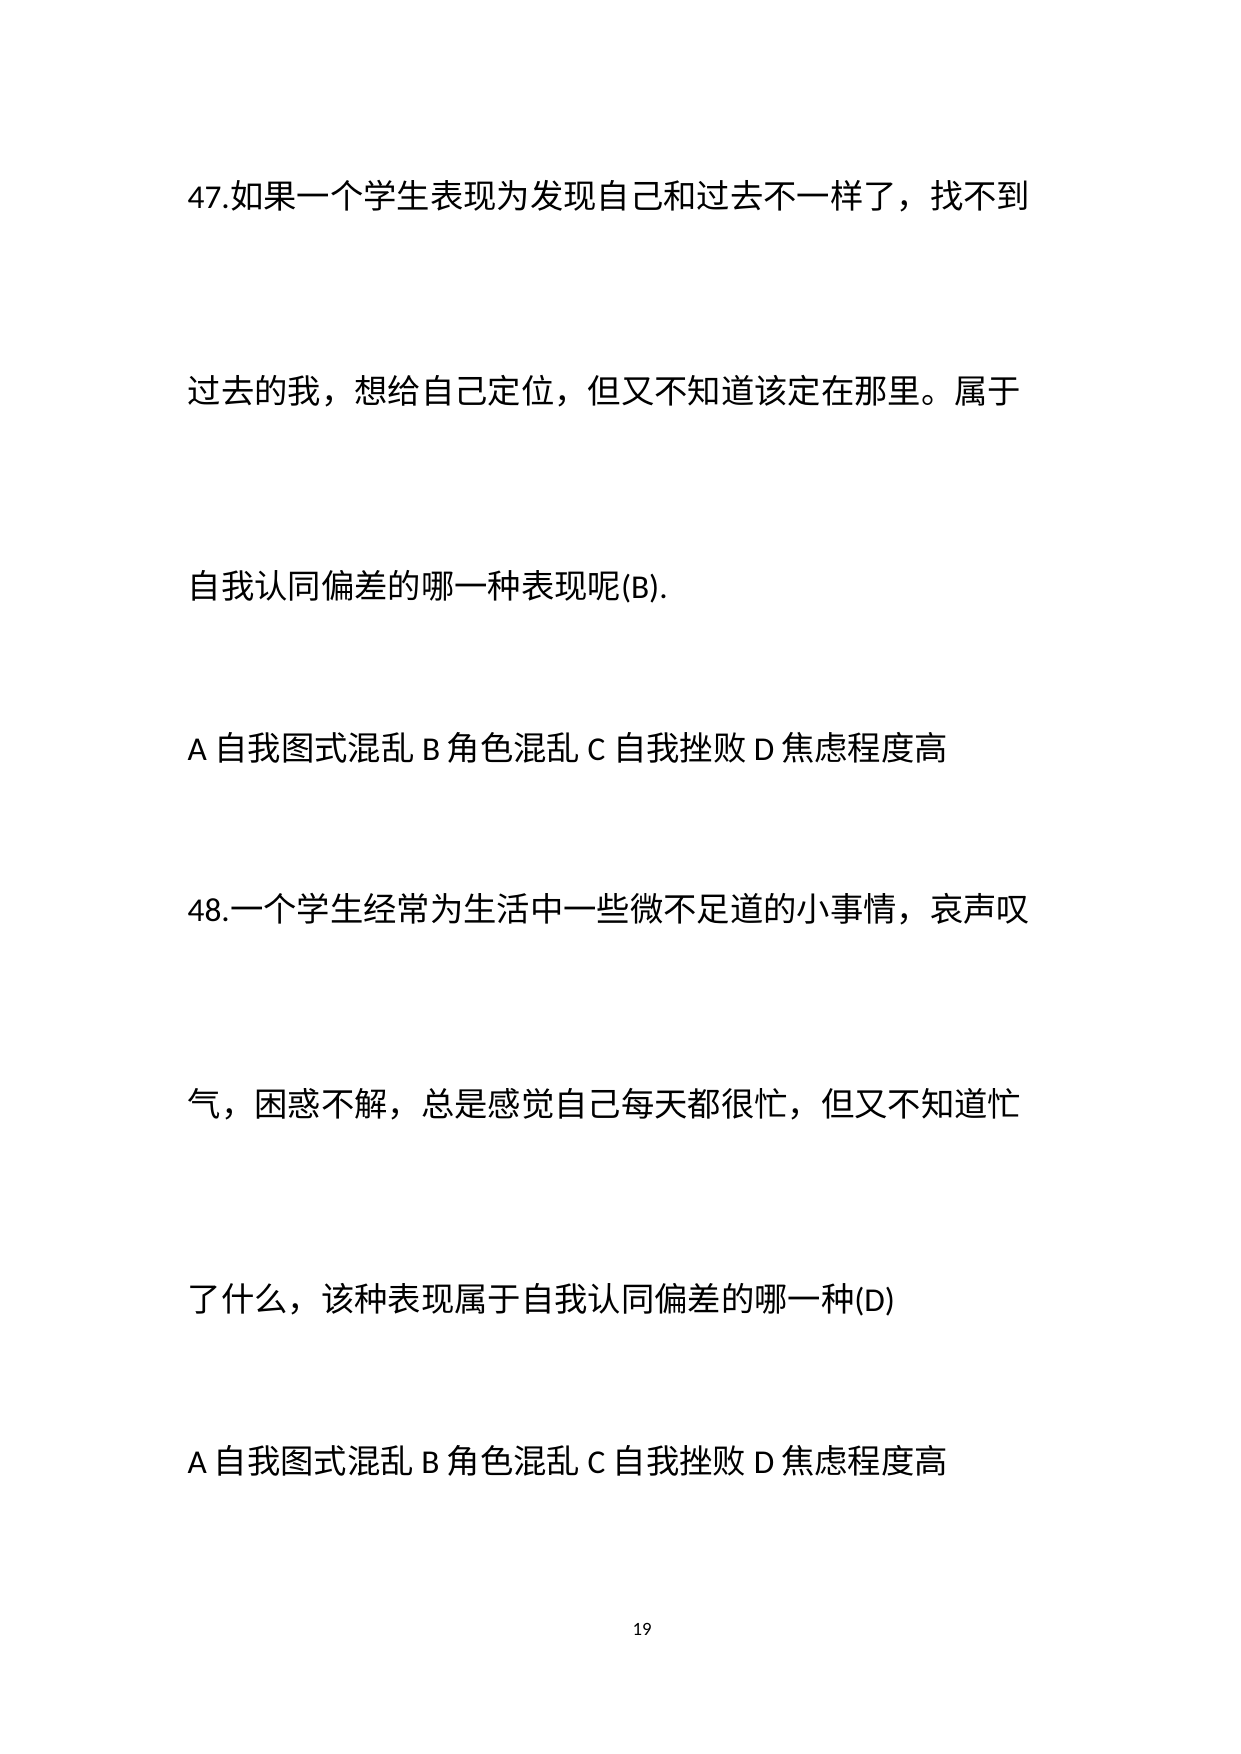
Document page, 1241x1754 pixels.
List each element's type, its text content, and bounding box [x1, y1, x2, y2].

text A自我图式混乱 B 角色混乱 C 自我挫败 D焦虑程度高 [187, 1426, 1053, 1491]
text 48.一个学生经常为生活中一些微不足道的小事情，哀声叹气，困惑不解，总是感觉自己每天都很忙，但又不知道忙了什么，该种表现属于自我认同偏差的哪一种(D) [187, 875, 1053, 1330]
text A 自我图式混乱 B角色混乱 C 自我挫败 D焦虑程度高 [187, 713, 1053, 778]
text 47.如果一个学生表现为发现自己和过去不一样了，找不到过去的我，想给自己定位，但又不知道该定在那里。属于自我认同偏差的哪一种表现呢(B). [187, 162, 1053, 617]
